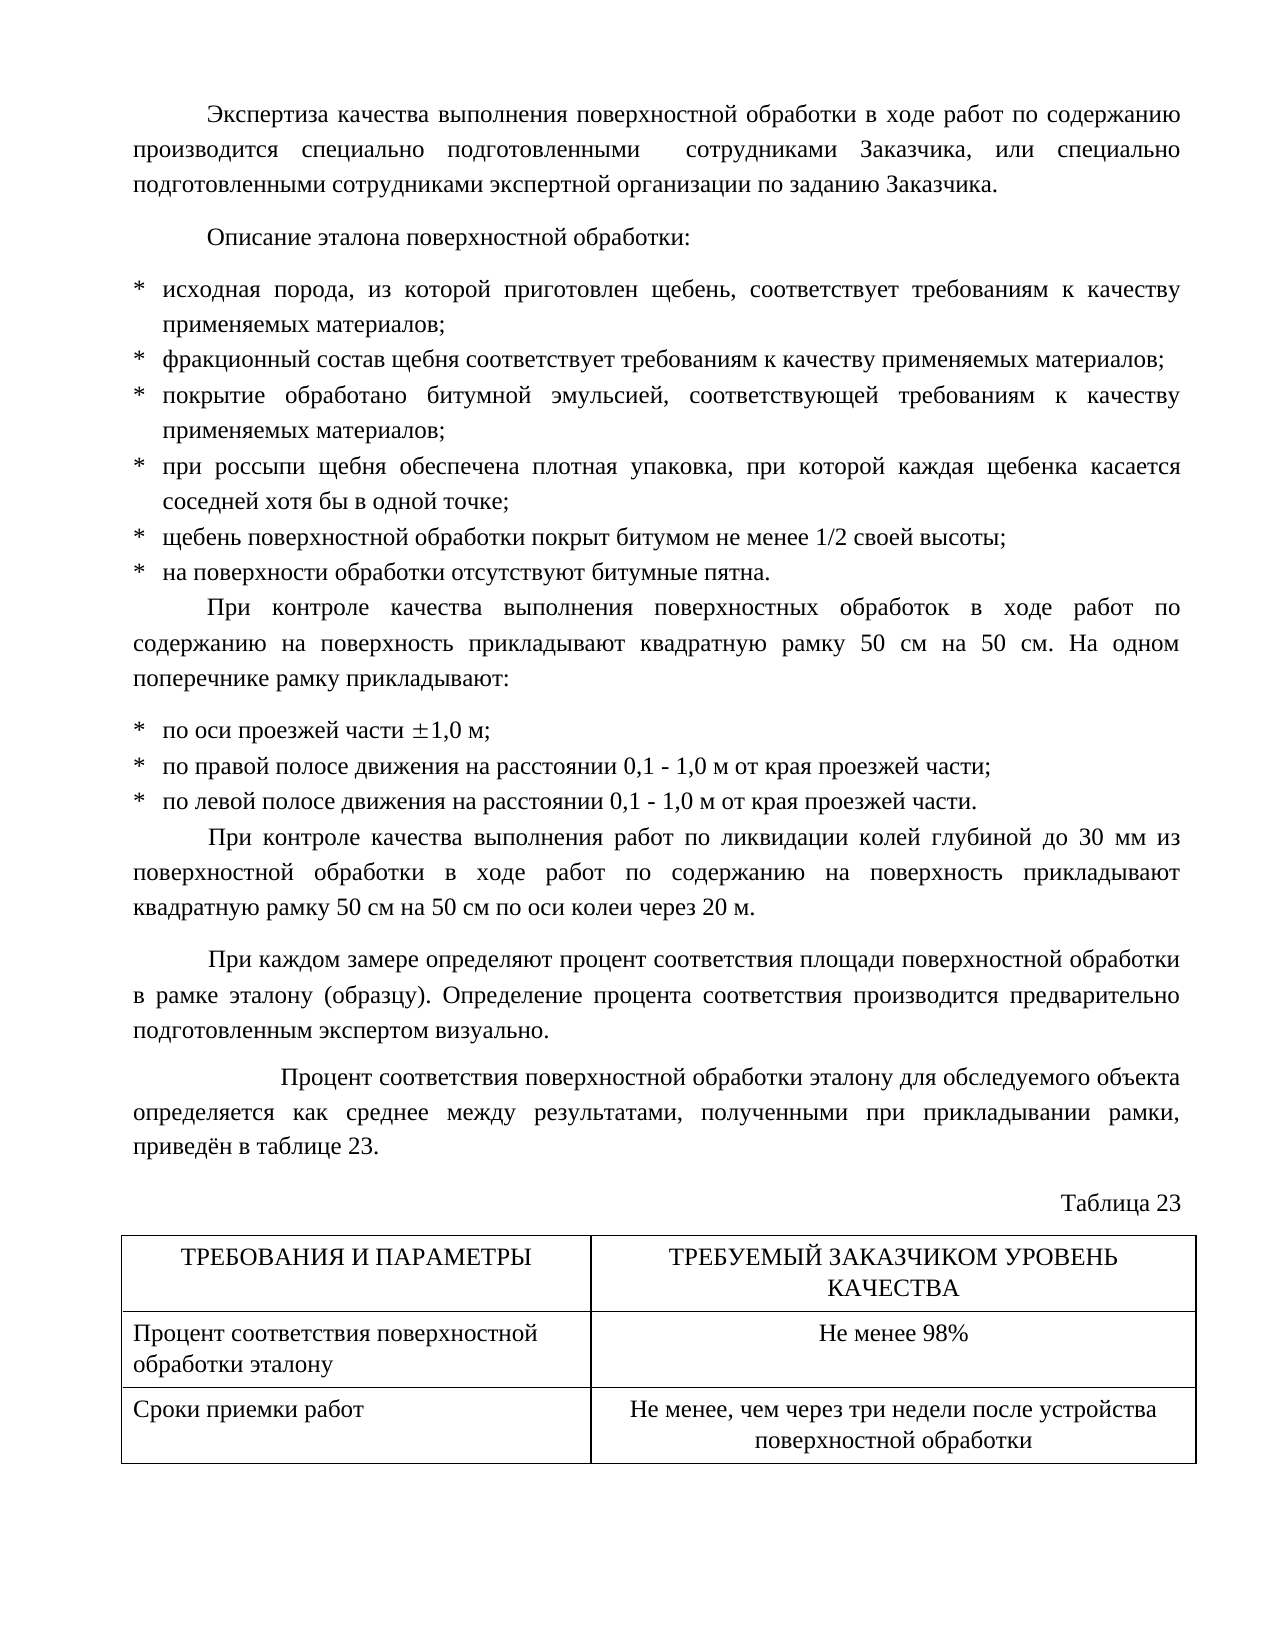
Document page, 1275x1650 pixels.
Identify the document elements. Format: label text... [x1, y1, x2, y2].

list на поверхности обработки отсутствуют битумные пятна. [133, 552, 1181, 587]
list щебень поверхностной обработки покрыт битумом не менее 1/2 своей высоты; [133, 517, 1181, 552]
list покрытие обработано битумной эмульсией, соответствующей требованиям к качеству применяемых материалов; [133, 375, 1181, 446]
table_cell Не менее 98% [592, 1312, 1195, 1387]
list по оси проезжей части 1,0 м; [133, 710, 1181, 746]
table_cell Не менее, чем через три недели после устройства поверхностной обработки [592, 1388, 1195, 1462]
list исходная порода, из которой приготовлен щебень, соответствует требованиям к качеству применяемых материалов; [133, 269, 1181, 339]
table_cell Процент соответствия поверхностной обработки эталону [122, 1312, 590, 1387]
text Экспертиза качества выполнения поверхностной обработки в ходе работ по содержанию производится специально подготовленными сотрудниками Заказчика, или специально подготовленными сотрудниками экспертной организации по заданию Заказчика. [133, 94, 1181, 200]
list по правой полосе движения на расстоянии 0,1 - 1,0 м от края проезжей части; [133, 746, 1181, 781]
list При контроле качества выполнения поверхностных обработок в ходе работ по содержанию на поверхность прикладывают квадратную рамку 50 см на 50 см. На одном поперечнике рамку прикладывают: [133, 587, 1181, 694]
list фракционный состав щебня соответствует требованиям к качеству применяемых материалов; [133, 339, 1181, 375]
table_cell Сроки приемки работ [122, 1388, 590, 1462]
list при россыпи щебня обеспечена плотная упаковка, при которой каждая щебенка касается соседней хотя бы в одной точке; [133, 446, 1181, 517]
list по левой полосе движения на расстоянии 0,1 - 1,0 м от края проезжей части. [133, 781, 1181, 817]
text Процент соответствия поверхностной обработки эталону для обследуемого объекта определяется как среднее между результатами, полученными при прикладывании рамки, приведён в таблице 23. [133, 1062, 1181, 1160]
text Описание эталона поверхностной обработки: [133, 217, 1181, 252]
text При контроле качества выполнения работ по ликвидации колей глубиной до 30 мм из поверхностной обработки в ходе работ по содержанию на поверхность прикладывают квадратную рамку 50 см на 50 см по оси колеи через 20 м. [133, 817, 1181, 923]
text При каждом замере определяют процент соответствия площади поверхностной обработки в рамке эталону (образцу). Определение процента соответствия производится предварительно подготовленным экспертом визуально. [133, 939, 1181, 1046]
table_header ТРЕБОВАНИЯ И ПАРАМЕТРЫ [122, 1236, 590, 1311]
text Таблица 23 [133, 1183, 1181, 1218]
table_header ТРЕБУЕМЫЙ ЗАКАЗЧИКОМ УРОВЕНЬ КАЧЕСТВА [592, 1236, 1195, 1311]
